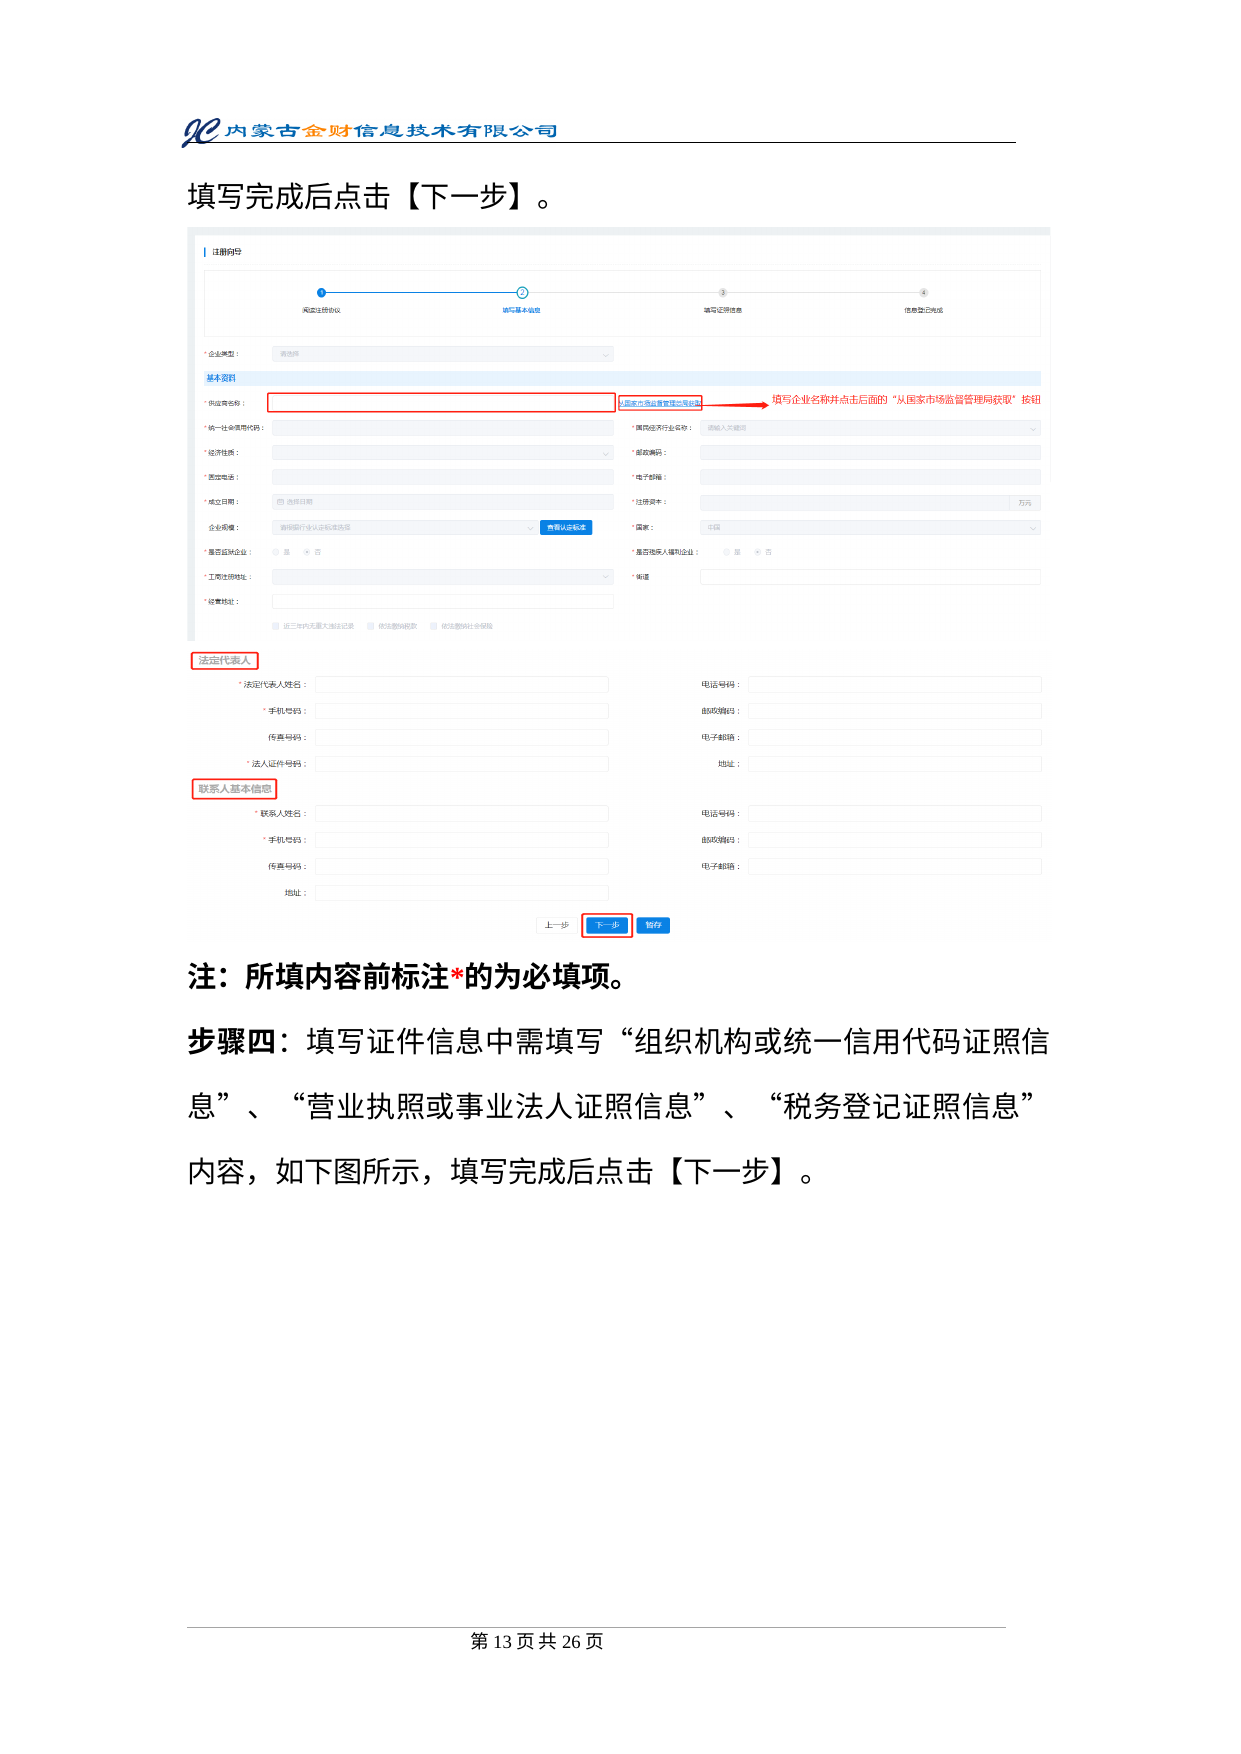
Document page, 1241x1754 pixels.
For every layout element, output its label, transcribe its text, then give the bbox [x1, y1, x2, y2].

picture [181, 118, 557, 148]
picture [187, 227, 1051, 641]
text 步骤三：在【填写基本信息】页面中，供应商需要分别填写“基本资料”、“法定代表人”、“联系人基本信息”内容，如下图所示，填写完成后点击【下一步】。 [187, 162, 1053, 227]
text 注：所填内容前标注*的为必填项。 [187, 942, 1053, 1007]
text 步骤四：填写证件信息中需填写“组织机构或统一信用代码证照信息”、“营业执照或事业法人证照信息”、“税务登记证照信息”内容，如下图所示，填写完成后点击【下一步】。 [187, 1007, 1053, 1202]
picture [187, 649, 1053, 942]
